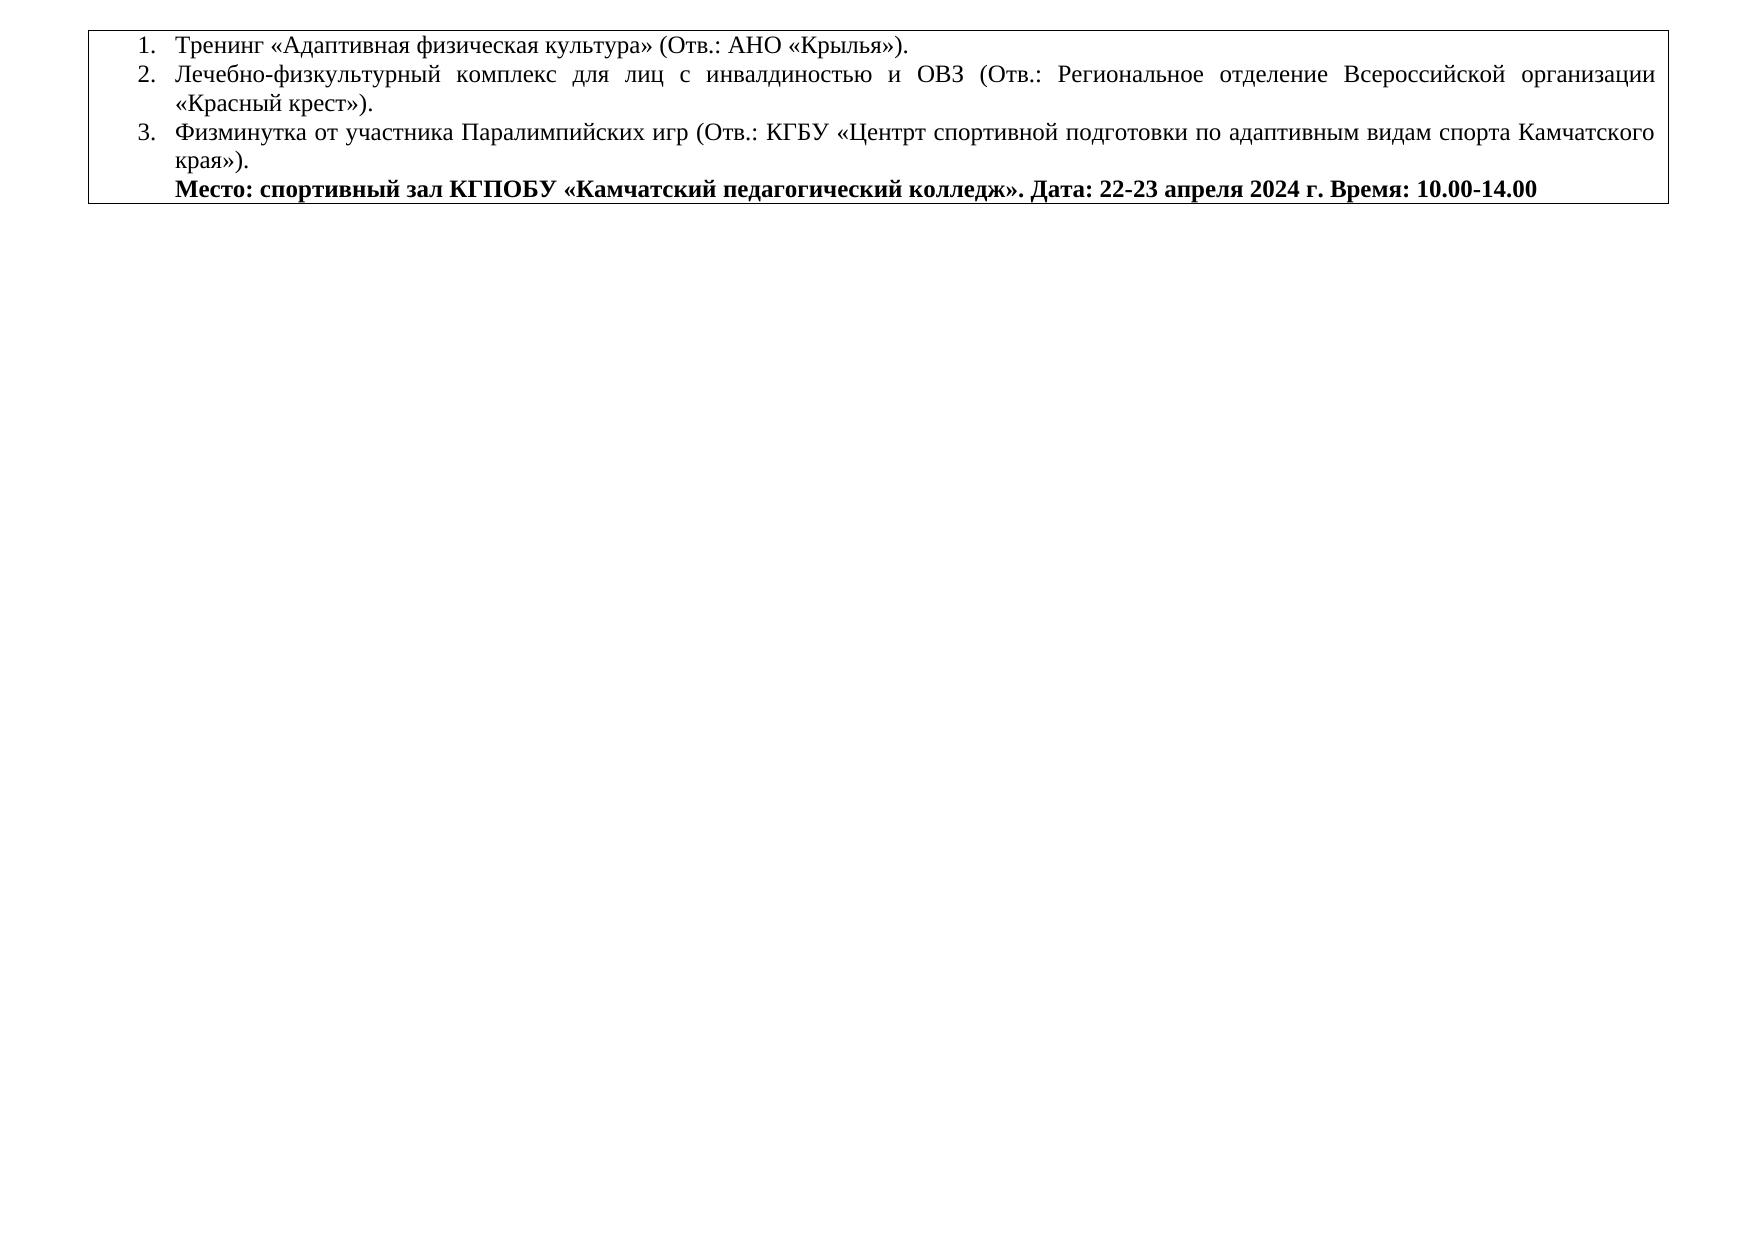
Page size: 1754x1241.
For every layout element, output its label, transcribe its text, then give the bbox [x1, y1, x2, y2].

table_cell Тренинг «Адаптивная физическая культура» (Отв.: АНО «Крылья»). Лечебно-физкультурный комплекс для лиц с инвалдиностью и ОВЗ (Отв.: Региональное отделение Всероссийской организации «Красный крест»). Физминутка от участника Паралимпийских игр (Отв.: КГБУ «Центрт спортивной подготовки по адаптивным видам спорта Камчатского края»). Место: спортивный зал КГПОБУ «Камчатский педагогический колледж». Дата: 22-23 апреля 2024 г. Время: 10.00-14.00 [89, 31, 1668, 203]
